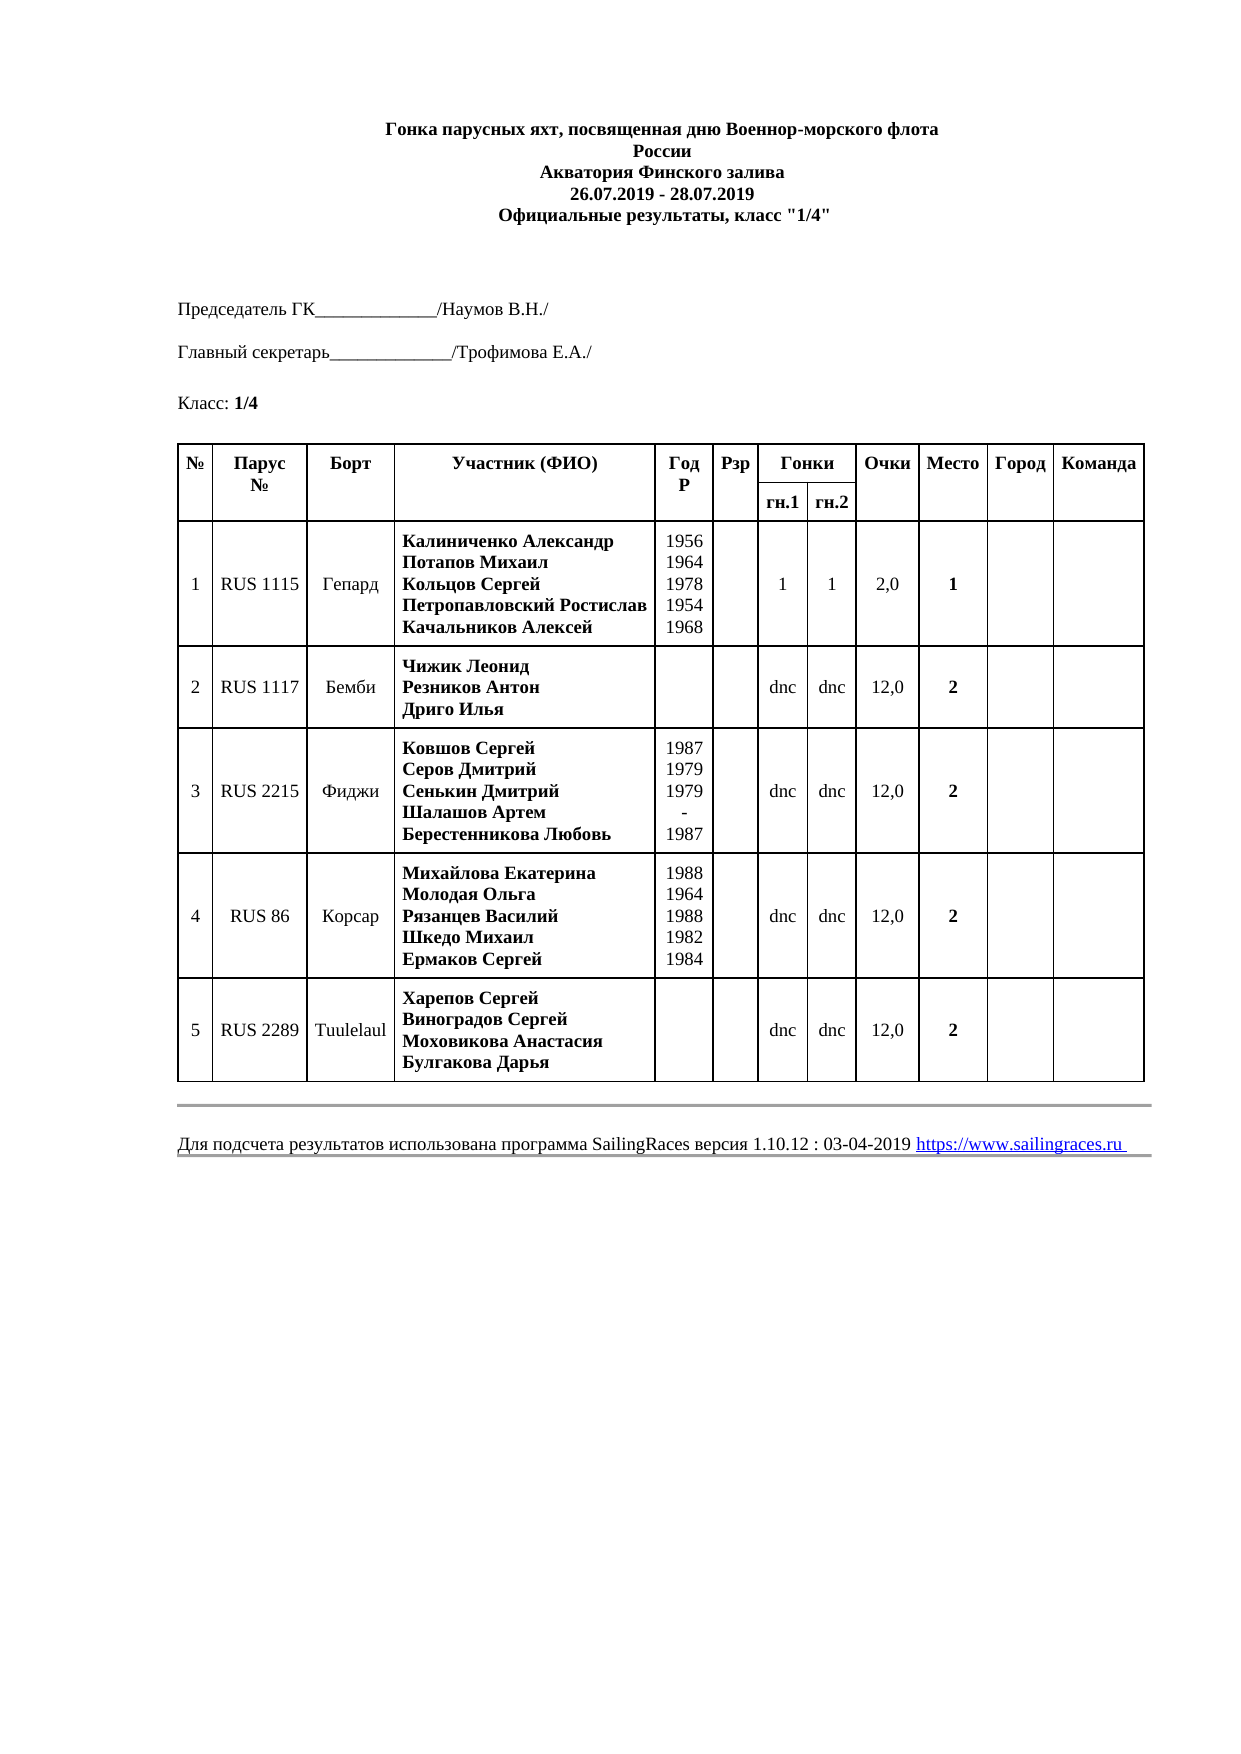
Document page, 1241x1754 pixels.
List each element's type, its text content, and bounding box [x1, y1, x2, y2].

table_cell [988, 647, 1053, 727]
table_cell RUS 1115 [213, 522, 306, 645]
table_cell 1987 1979 1979 - 1987 [656, 729, 712, 852]
table_cell dnc [808, 729, 855, 852]
table_cell 1988 1964 1988 1982 1984 [656, 854, 712, 977]
text Гонка парусных яхт, посвященная дню Военнор-морского флота России Акватория Финского залива 26.07.2019 - 28.07.2019 Официальные результаты, класс "1/4" [177, 118, 1152, 226]
table_cell [988, 522, 1053, 645]
table_cell 12,0 [857, 729, 918, 852]
table_cell Гепард [308, 522, 394, 645]
table_cell [988, 979, 1053, 1081]
table_cell dnc [759, 979, 807, 1081]
table_cell dnc [759, 647, 807, 727]
table_cell dnc [759, 729, 807, 852]
table_header Гонки [759, 445, 855, 482]
table_header Город [988, 445, 1053, 520]
table_cell 2,0 [857, 522, 918, 645]
table_cell Ковшов Сергей Серов Дмитрий Сенькин Дмитрий Шалашов Артем Берестенникова Любовь [395, 729, 654, 852]
table_cell [714, 522, 757, 645]
table_header Борт [308, 445, 394, 520]
table_cell Фиджи [308, 729, 394, 852]
table_cell RUS 1117 [213, 647, 306, 727]
table_cell [988, 854, 1053, 977]
table_header Парус № [213, 445, 306, 520]
table_cell [1054, 647, 1143, 727]
table_header Рзр [714, 445, 757, 520]
table_cell 2 [920, 647, 987, 727]
table_cell dnc [759, 854, 807, 977]
table_header Участник (ФИО) [395, 445, 654, 520]
table_cell Корсар [308, 854, 394, 977]
table_cell RUS 2215 [213, 729, 306, 852]
table_cell Бемби [308, 647, 394, 727]
table_header Команда [1054, 445, 1143, 520]
table_cell Харепов Сергей Виноградов Сергей Моховикова Анастасия Булгакова Дарья [395, 979, 654, 1081]
table_cell [656, 979, 712, 1081]
table_cell 1 [759, 522, 807, 645]
table_cell dnc [808, 854, 855, 977]
table_cell 4 [179, 854, 212, 977]
table_cell 2 [920, 729, 987, 852]
table_header Место [920, 445, 987, 520]
table_cell 2 [920, 979, 987, 1081]
table_cell [1054, 729, 1143, 852]
table_cell [714, 729, 757, 852]
table_cell 5 [179, 979, 212, 1081]
table_cell 12,0 [857, 647, 918, 727]
table_cell [988, 729, 1053, 852]
table_cell [1054, 854, 1143, 977]
table_cell 2 [179, 647, 212, 727]
table_cell dnc [808, 979, 855, 1081]
table_cell Чижик Леонид Резников Антон Дриго Илья [395, 647, 654, 727]
table_cell 12,0 [857, 979, 918, 1081]
table_cell [714, 854, 757, 977]
table_cell [656, 647, 712, 727]
table_cell Михайлова Екатерина Молодая Ольга Рязанцев Василий Шкедо Михаил Ермаков Сергей [395, 854, 654, 977]
table_cell Tuulelaul [308, 979, 394, 1081]
table_cell RUS 86 [213, 854, 306, 977]
table_cell 2 [920, 854, 987, 977]
table_cell 1 [179, 522, 212, 645]
table_cell 1 [920, 522, 987, 645]
table_cell 1 [808, 522, 855, 645]
table_cell Калиниченко Александр Потапов Михаил Кольцов Сергей Петропавловский Ростислав Качальников Алексей [395, 522, 654, 645]
table_header ГодР [656, 445, 712, 520]
table_header № [179, 445, 212, 520]
table_cell RUS 2289 [213, 979, 306, 1081]
text Для подсчета результатов использована программа SailingRaces версия 1.10.12 : 03-04-2019 https://www.sailingraces.ru [177, 1132, 1152, 1154]
table_cell гн.1 [759, 483, 807, 520]
text Председатель ГК_____________/Наумов В.Н./ Главный секретарь_____________/Трофимова Е.А./ [177, 255, 1152, 363]
table_cell гн.2 [808, 483, 855, 520]
table_cell [714, 647, 757, 727]
table_cell [1054, 979, 1143, 1081]
table_cell [714, 979, 757, 1081]
text Класс: 1/4 [177, 392, 1152, 414]
table_cell 3 [179, 729, 212, 852]
table_header Очки [857, 445, 918, 520]
table_cell [1054, 522, 1143, 645]
table_cell 1956 1964 1978 1954 1968 [656, 522, 712, 645]
table_cell dnc [808, 647, 855, 727]
table_cell 12,0 [857, 854, 918, 977]
